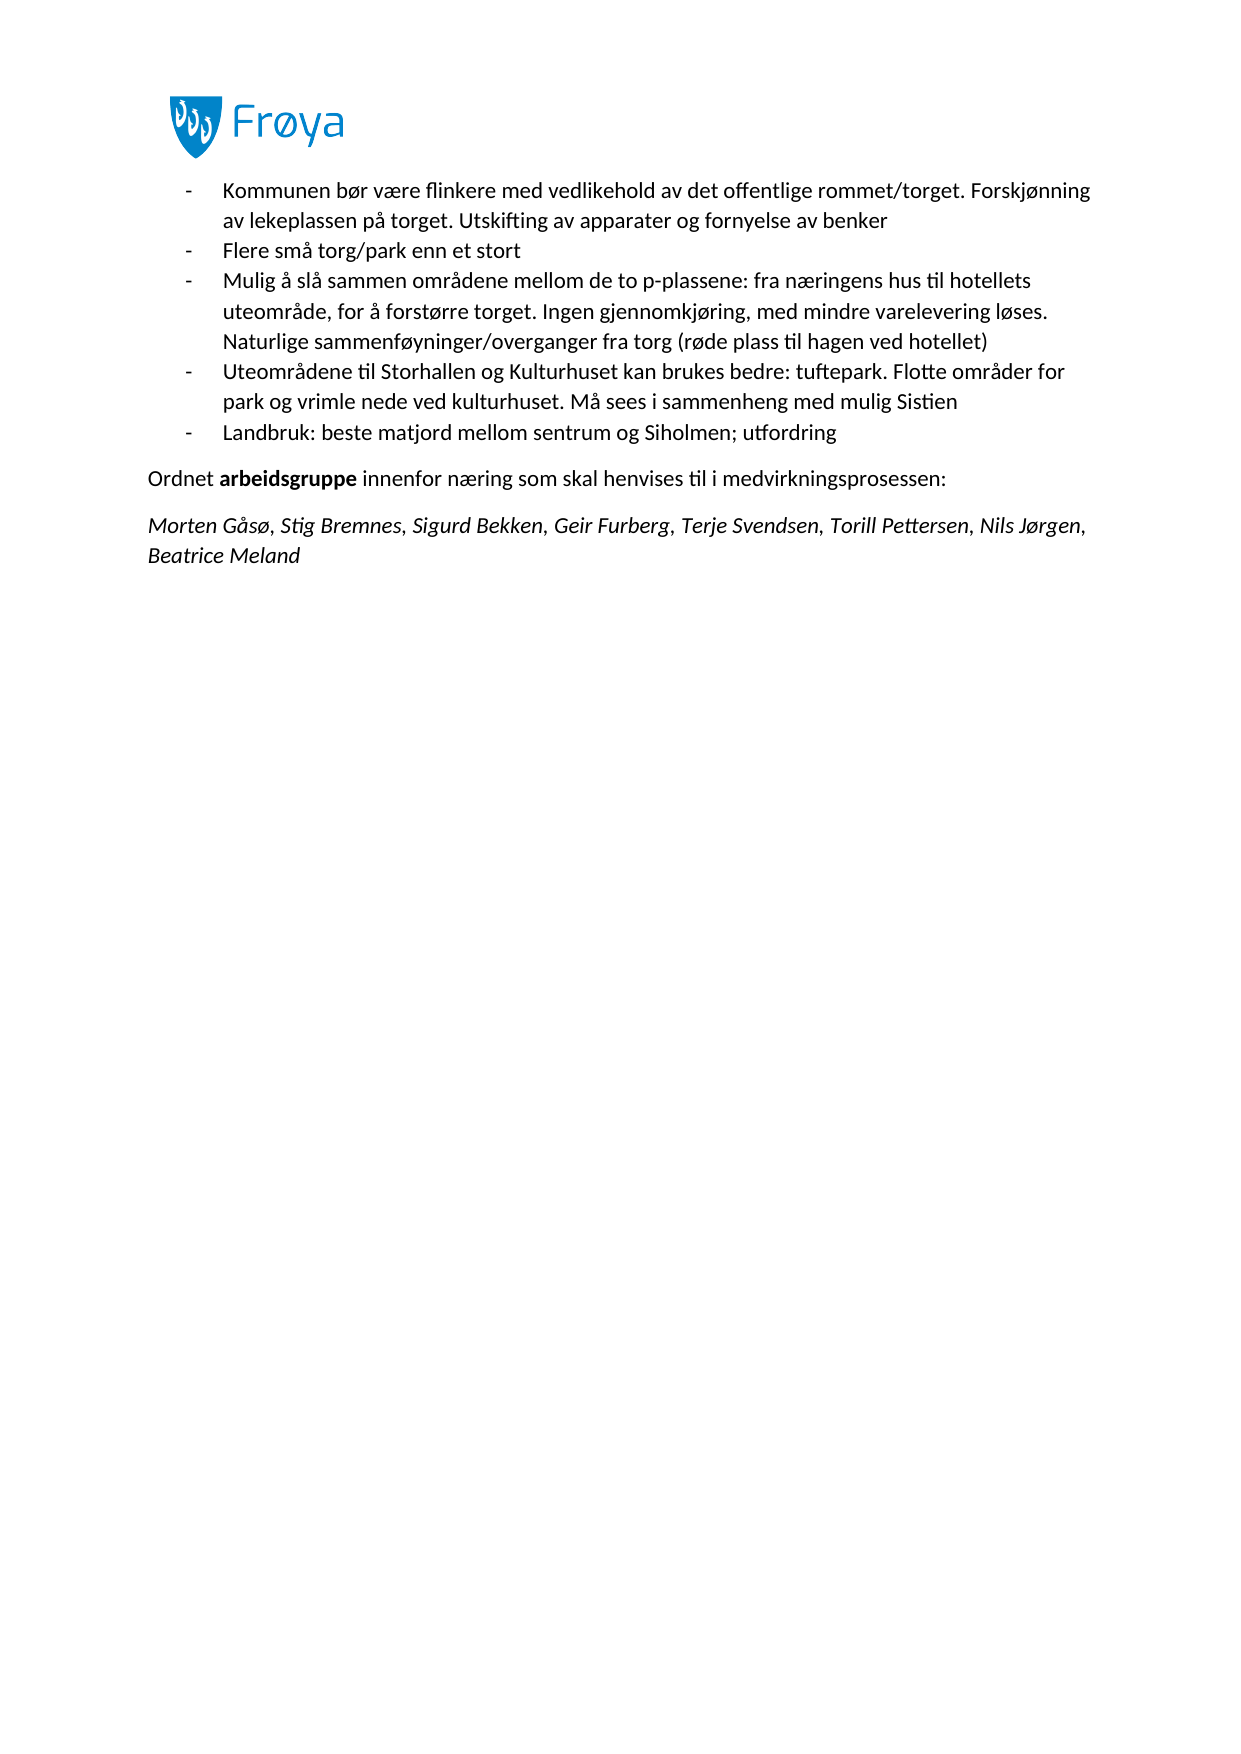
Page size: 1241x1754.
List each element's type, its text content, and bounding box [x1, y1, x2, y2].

list Flere små torg/park enn et stort [185, 236, 1093, 264]
picture [147, 73, 364, 176]
list Kommunen bør være flinkere med vedlikehold av det offentlige rommet/torget. Forskjønning av lekeplassen på torget. Utskifting av apparater og fornyelse av benker [185, 176, 1093, 234]
text Morten Gåsø, Stig Bremnes, Sigurd Bekken, Geir Furberg, Terje Svendsen, Torill Pettersen, Nils Jørgen, Beatrice Meland [148, 511, 1093, 570]
list Mulig å slå sammen områdene mellom de to p-plassene: fra næringens hus til hotellets uteområde, for å forstørre torget. Ingen gjennomkjøring, med mindre varelevering løses. Naturlige sammenføyninger/overganger fra torg (røde plass til hagen ved hotellet) [185, 267, 1093, 355]
text Ordnet arbeidsgruppe innenfor næring som skal henvises til i medvirkningsprosessen: [148, 464, 1093, 493]
list Landbruk: beste matjord mellom sentrum og Siholmen; utfordring [185, 418, 1093, 446]
list Uteområdene til Storhallen og Kulturhuset kan brukes bedre: tuftepark. Flotte områder for park og vrimle nede ved kulturhuset. Må sees i sammenheng med mulig Sistien [185, 357, 1093, 416]
